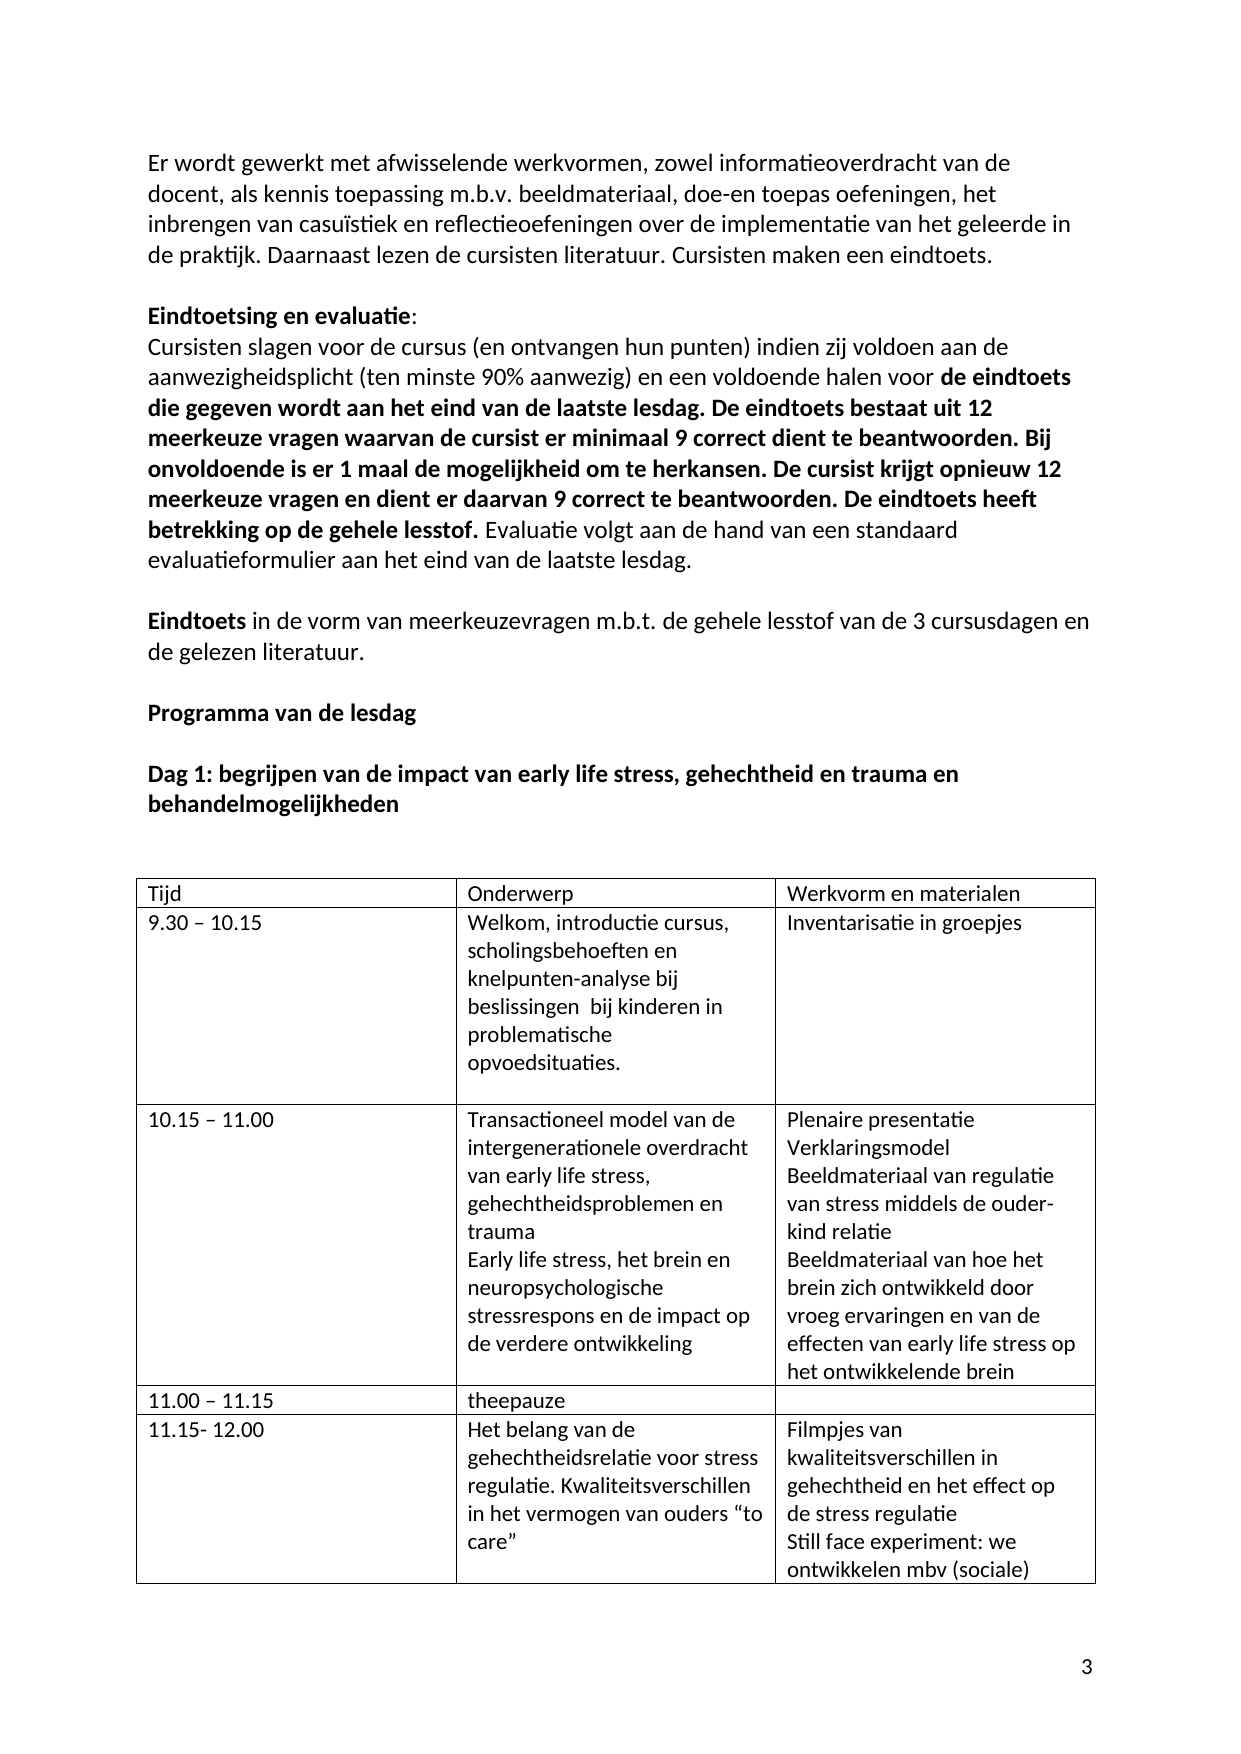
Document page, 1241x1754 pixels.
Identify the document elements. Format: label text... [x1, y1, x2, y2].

table_cell 9.30 – 10.15 [137, 908, 456, 1104]
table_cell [457, 1415, 775, 1583]
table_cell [776, 1415, 1095, 1583]
text Eindtoets in de vorm van meerkeuzevragen m.b.t. de gehele lesstof van de 3 cursusdagen en de gelezen literatuur. [148, 605, 1093, 666]
table_header Werkvorm en materialen [776, 879, 1095, 907]
list Programma van de lesdag [148, 697, 1093, 727]
table_cell 11.15- 12.00 [137, 1415, 456, 1583]
list Eindtoetsing en evaluatie: [148, 300, 1093, 331]
table_cell Transactioneel model van de intergenerationele overdracht van early life stress, gehechtheidsproblemen en trauma Early life stress, het brein en neuropsychologische stressrespons en de impact op de verdere ontwikkeling [457, 1105, 775, 1385]
table_cell theepauze [457, 1386, 775, 1414]
table_cell 11.00 – 11.15 [137, 1386, 456, 1414]
table_header Tijd [137, 879, 456, 907]
table_cell [776, 1386, 1095, 1414]
table_header Onderwerp [457, 879, 775, 907]
table_cell 10.15 – 11.00 [137, 1105, 456, 1385]
table_cell Welkom, introductie cursus, scholingsbehoeften en knelpunten-analyse bij beslissingen bij kinderen in problematische opvoedsituaties. [457, 908, 775, 1104]
table_cell Plenaire presentatie Verklaringsmodel Beeldmateriaal van regulatie van stress middels de ouder-kind relatie Beeldmateriaal van hoe het brein zich ontwikkeld door vroeg ervaringen en van de effecten van early life stress op het ontwikkelende brein [776, 1105, 1095, 1385]
text Er wordt gewerkt met afwisselende werkvormen, zowel informatieoverdracht van de docent, als kennis toepassing m.b.v. beeldmateriaal, doe-en toepas oefeningen, het inbrengen van casuïstiek en reflectieoefeningen over de implementatie van het geleerde in de praktijk. Daarnaast lezen de cursisten literatuur. Cursisten maken een eindtoets. [148, 148, 1093, 270]
text Dag 1: begrijpen van de impact van early life stress, gehechtheid en trauma en behandelmogelijkheden [148, 758, 1093, 819]
text Cursisten slagen voor de cursus (en ontvangen hun punten) indien zij voldoen aan de aanwezigheidsplicht (ten minste 90% aanwezig) en een voldoende halen voor de eindtoets die gegeven wordt aan het eind van de laatste lesdag. De eindtoets bestaat uit 12 meerkeuze vragen waarvan de cursist er minimaal 9 correct dient te beantwoorden. Bij onvoldoende is er 1 maal de mogelijkheid om te herkansen. De cursist krijgt opnieuw 12 meerkeuze vragen en dient er daarvan 9 correct te beantwoorden. De eindtoets heeft betrekking op de gehele lesstof. Evaluatie volgt aan de hand van een standaard evaluatieformulier aan het eind van de laatste lesdag. [148, 331, 1093, 575]
table_cell Inventarisatie in groepjes [776, 908, 1095, 1104]
